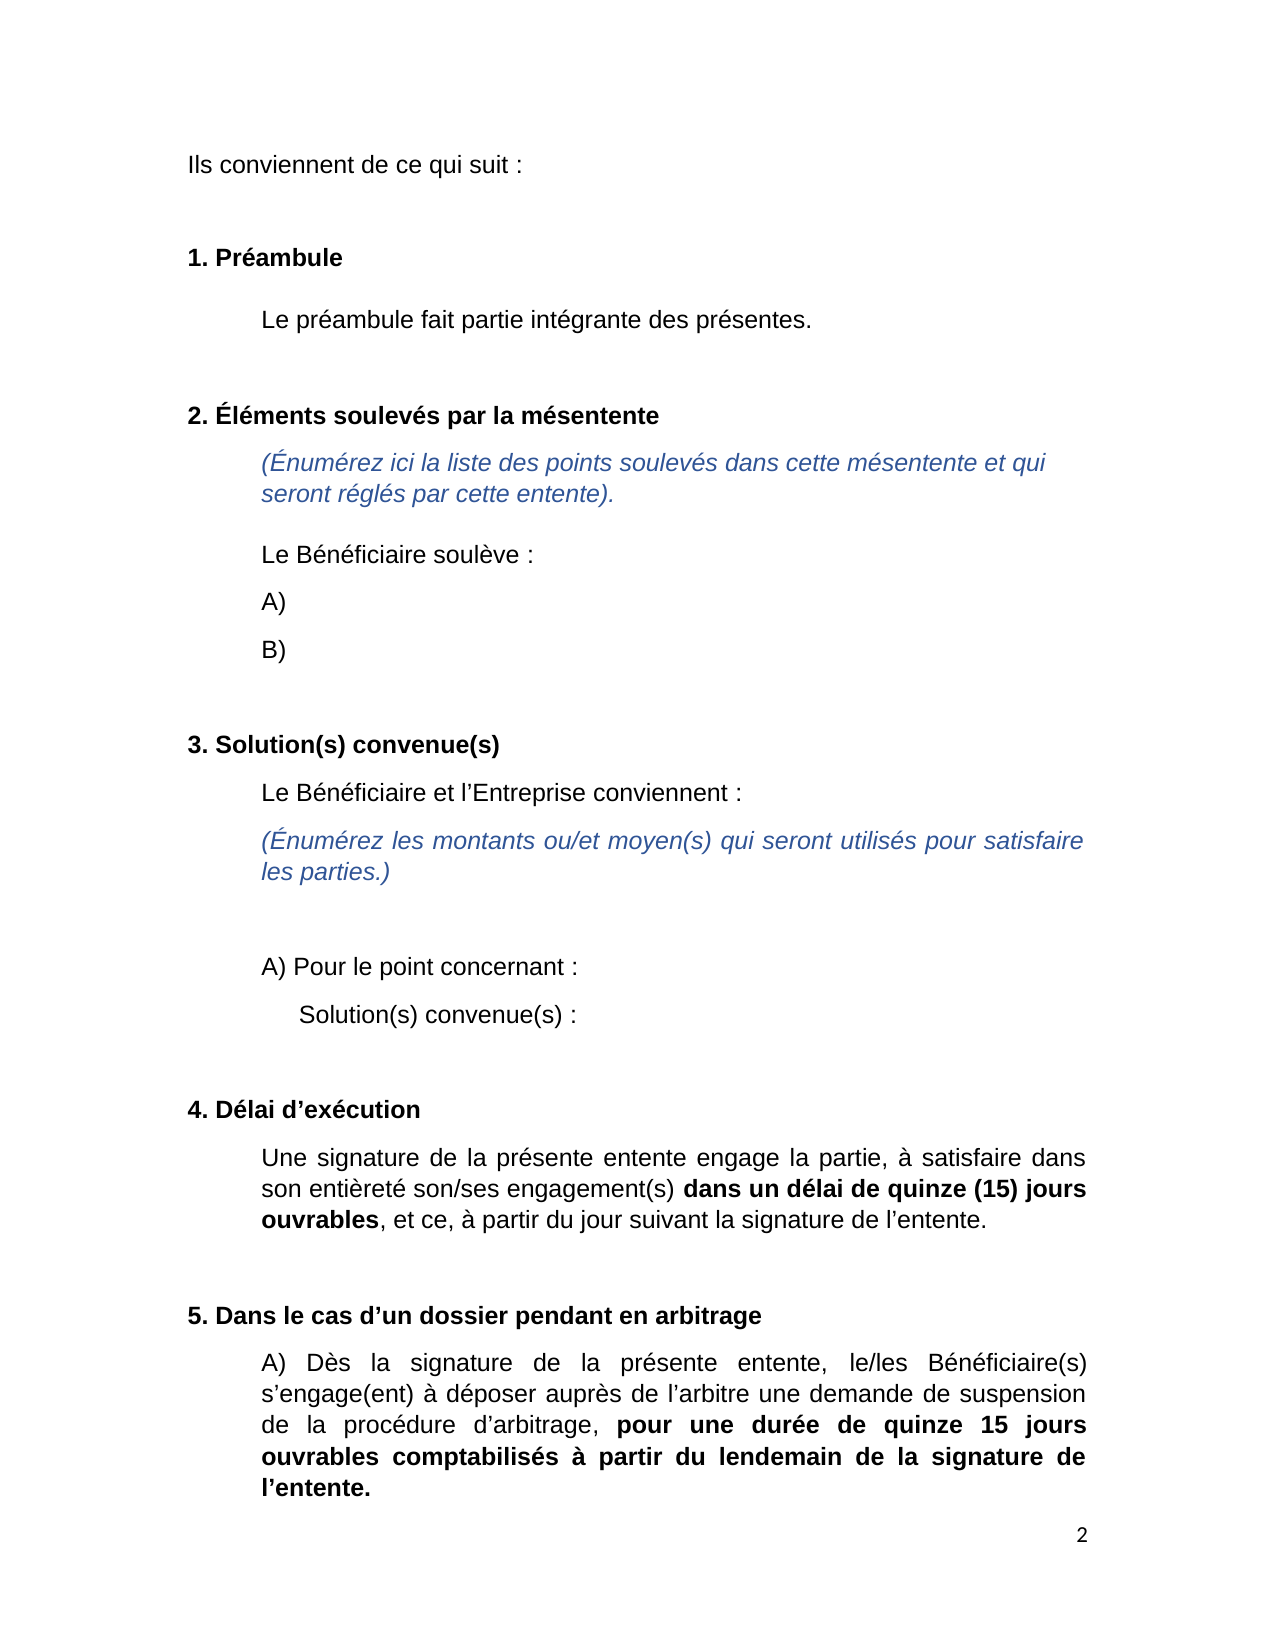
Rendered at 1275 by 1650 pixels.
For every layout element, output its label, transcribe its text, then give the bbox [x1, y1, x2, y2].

text 2. Éléments soulevés par la mésentente [187, 401, 1087, 429]
text A) [261, 587, 1087, 616]
text (Énumérez ici la liste des points soulevés dans cette mésentente et qui seront réglés par cette entente). [261, 448, 1087, 507]
text Ils conviennent de ce qui suit : [187, 150, 1087, 179]
text 4. Délai d’exécution [187, 1095, 1087, 1124]
text Le préambule fait partie intégrante des présentes. [187, 305, 1087, 334]
text A) Pour le point concernant : [261, 952, 1087, 981]
text 1. Préambule [187, 243, 1087, 272]
text (Énumérez les montants ou/et moyen(s) qui seront utilisés pour satisfaire les parties.) [261, 826, 1087, 886]
text Une signature de la présente entente engage la partie, à satisfaire dans son entièreté son/ses engagement(s) dans un délai de quinze (15) jours ouvrables, et ce, à partir du jour suivant la signature de l’entente. [261, 1143, 1087, 1234]
text Le Bénéficiaire soulève : [261, 539, 1087, 568]
text Solution(s) convenue(s) : [261, 1000, 1087, 1029]
text 3. Solution(s) convenue(s) [187, 730, 1087, 759]
text A) Dès la signature de la présente entente, le/les Bénéficiaire(s) s’engage(ent) à déposer auprès de l’arbitre une demande de suspension de la procédure d’arbitrage, pour une durée de quinze 15 jours ouvrables comptabilisés à partir du lendemain de la signature de l’entente. [261, 1348, 1087, 1501]
text B) [261, 635, 1087, 664]
text 5. Dans le cas d’un dossier pendant en arbitrage [187, 1301, 1087, 1329]
text Le Bénéficiaire et l’Entreprise conviennent : [261, 778, 1087, 807]
